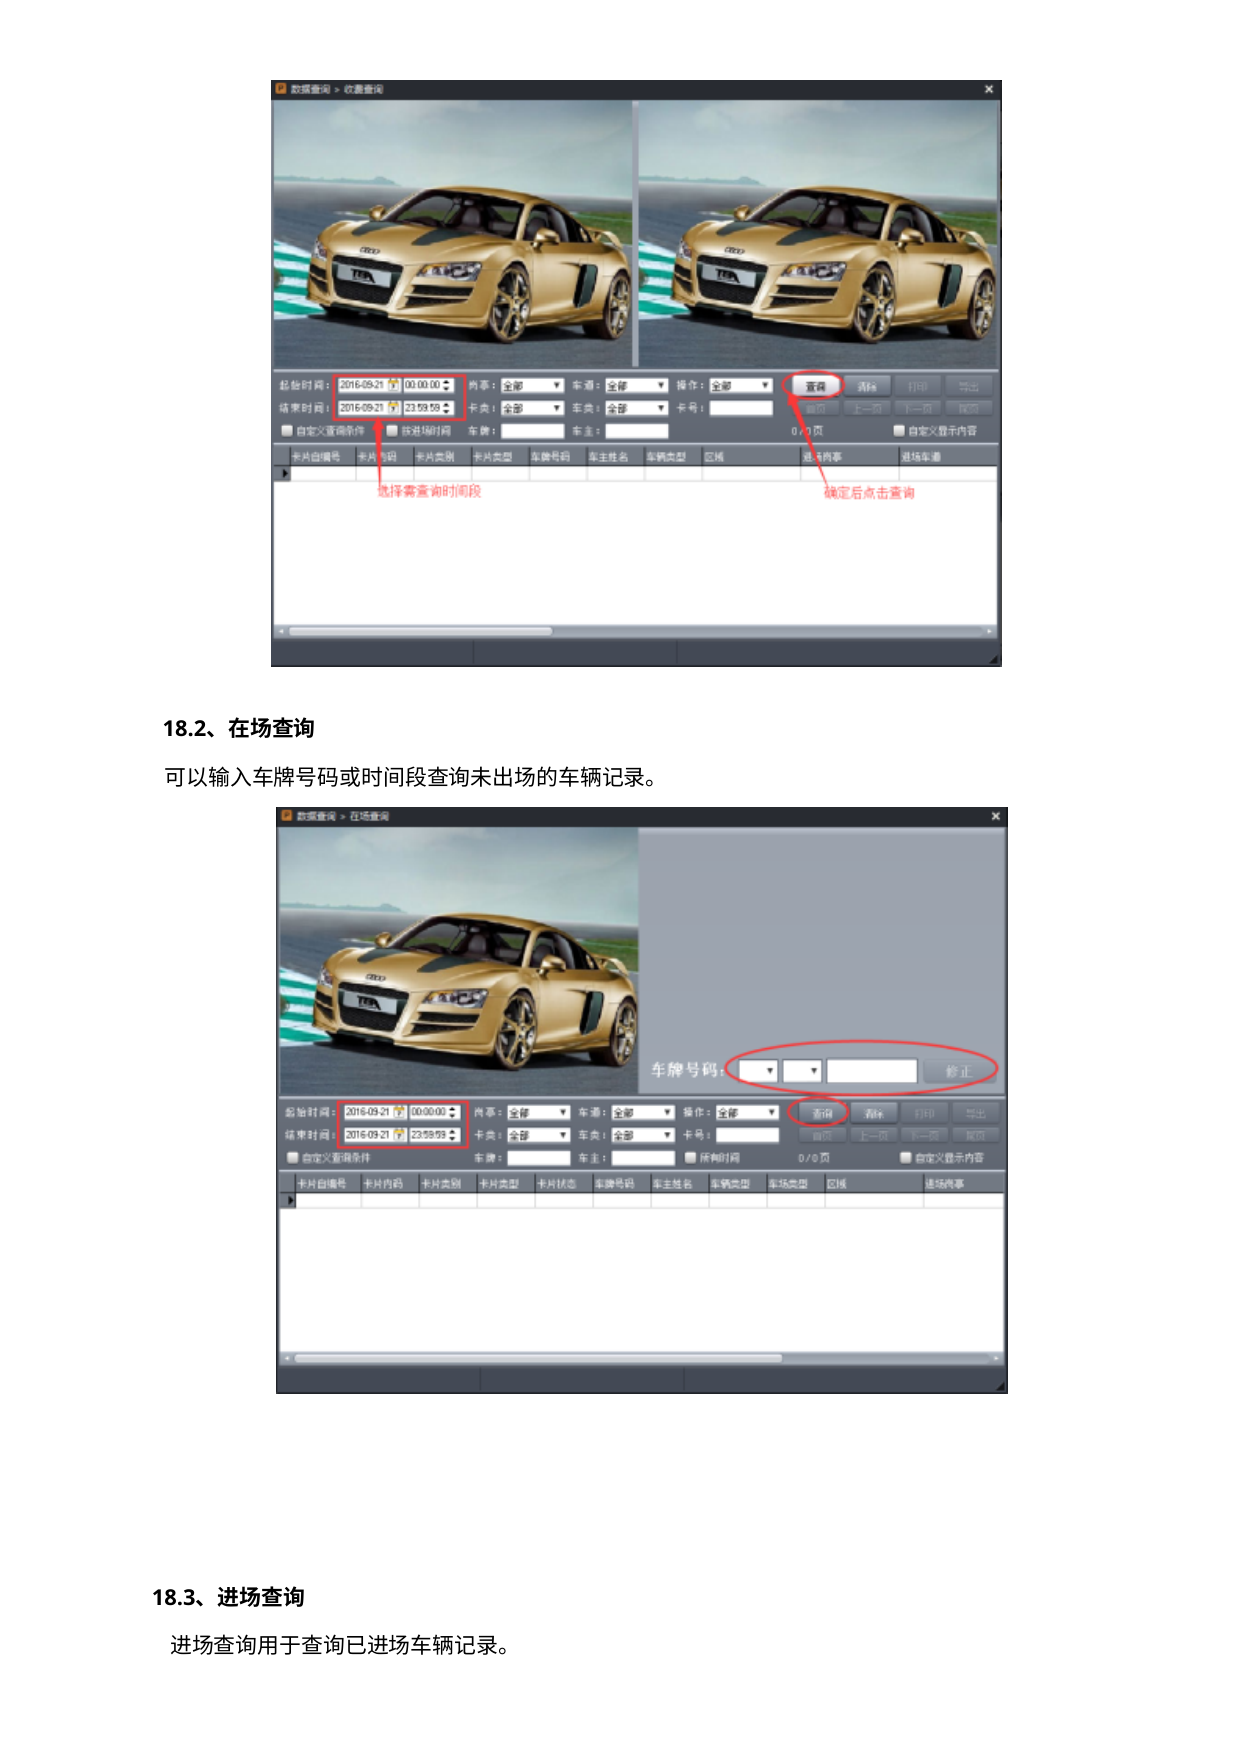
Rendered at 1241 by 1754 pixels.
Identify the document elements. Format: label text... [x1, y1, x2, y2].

text 18.3、进场查询 [152, 1580, 1165, 1612]
picture [276, 807, 1008, 1394]
text 18.2、在场查询 [162, 711, 1165, 743]
picture [271, 80, 1002, 667]
text 可以输入车牌号码或时间段查询未出场的车辆记录。 [119, 759, 1165, 792]
text 进场查询用于查询已进场车辆记录。 [119, 1628, 1165, 1661]
